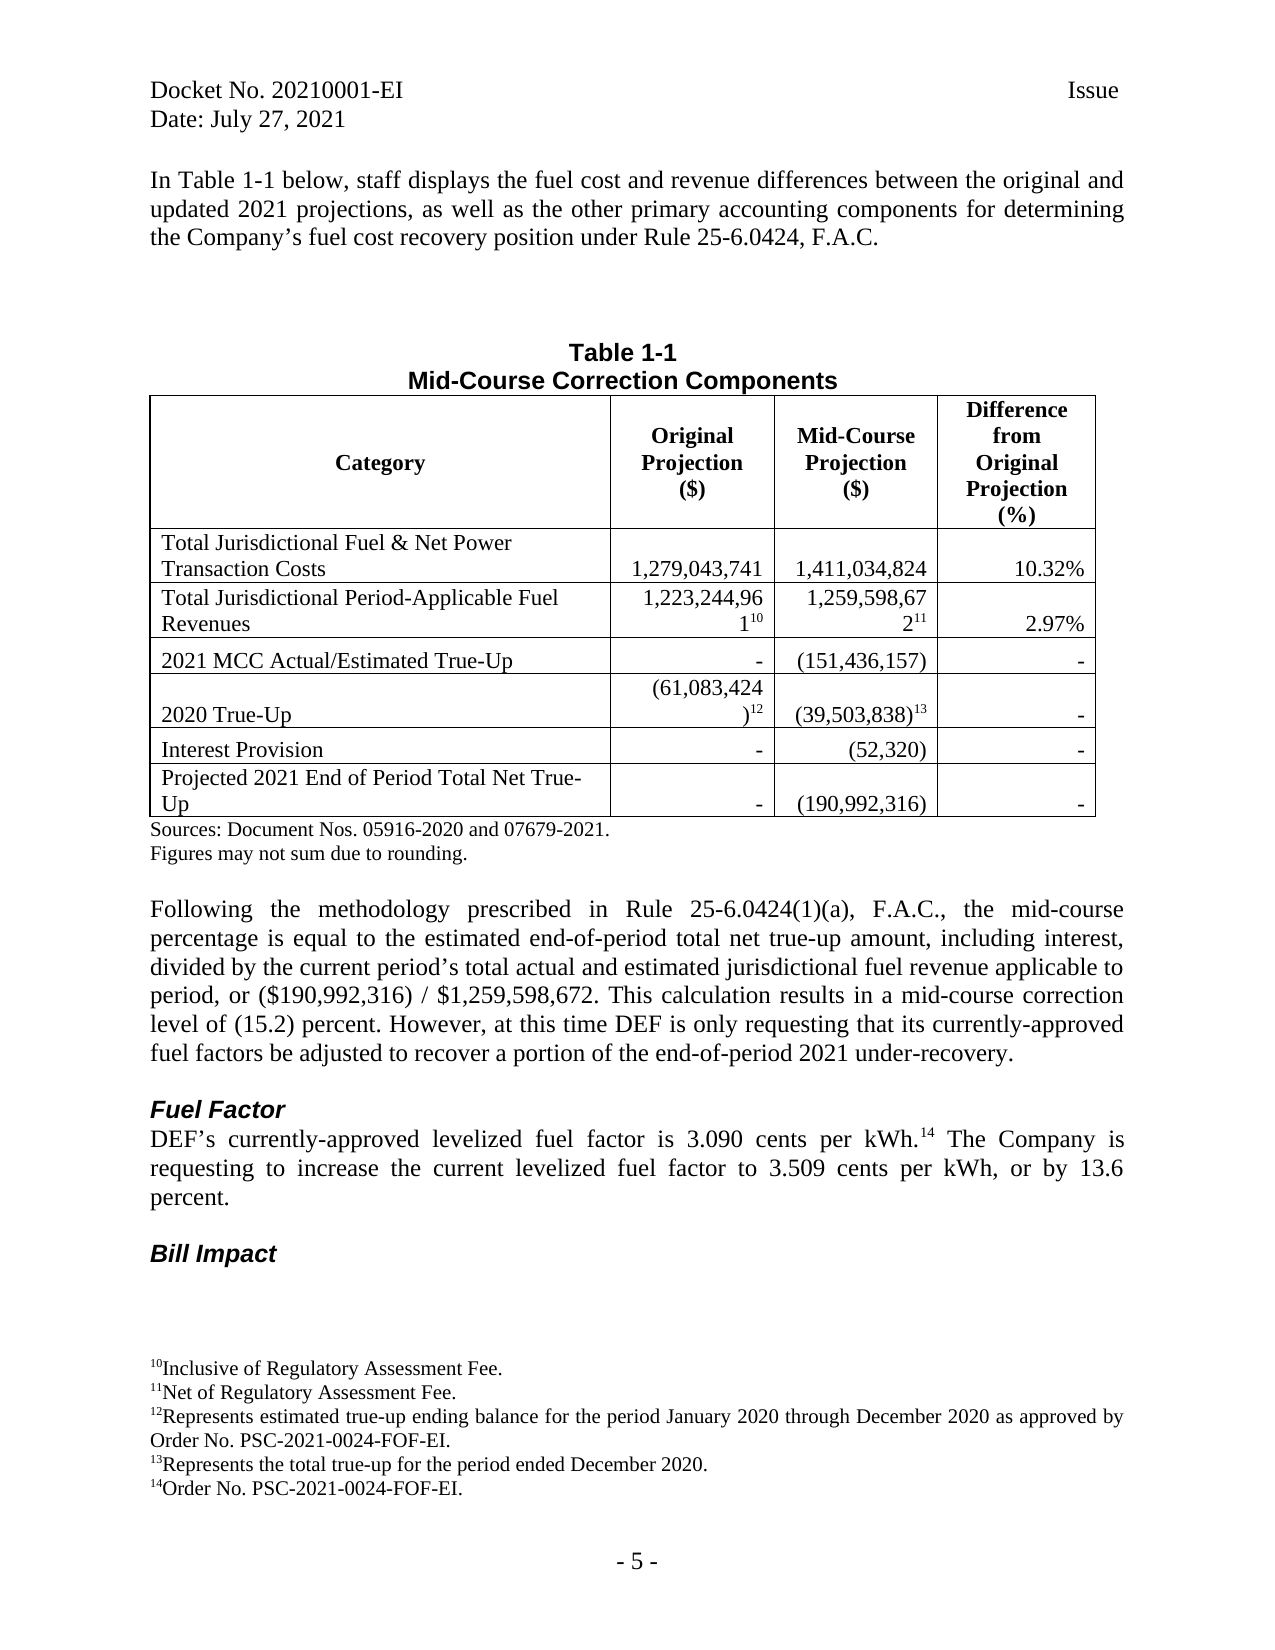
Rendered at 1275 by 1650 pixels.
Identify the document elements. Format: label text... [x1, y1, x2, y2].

table_cell - [938, 674, 1095, 727]
text Sources: Document Nos. 05916-2020 and 07679-2021. [150, 817, 1125, 841]
table_cell - [611, 728, 774, 762]
table_cell 1,279,043,741 [611, 529, 774, 582]
table_cell (39,503,838) [775, 674, 937, 727]
table_cell 2.97% [938, 583, 1095, 637]
text Following the methodology prescribed in Rule 25-6.0424(1)(a), F.A.C., the mid-course percentage is equal to the estimated end-of-period total net true-up amount, including interest, divided by the current period’s total actual and estimated jurisdictional fuel revenue applicable to period, or ($190,992,316) / $1,259,598,672. This calculation results in a mid-course correction level of (15.2) percent. However, at this time DEF is only requesting that its currently-approved fuel factors be adjusted to recover a portion of the end-of-period 2021 under-recovery. [150, 894, 1125, 1067]
text Fuel Factor [150, 1095, 1125, 1124]
table_cell - [611, 638, 774, 673]
text In Table 1-1 below, staff displays the fuel cost and revenue differences between the original and updated 2021 projections, as well as the other primary accounting components for determining the Company’s fuel cost recovery position under Rule 25-6.0424, F.A.C. [150, 165, 1125, 251]
table_cell (52,320) [775, 728, 937, 762]
table_cell 2021 MCC Actual/Estimated True-Up [151, 638, 610, 673]
table_cell 1,259,598,672 [775, 583, 937, 637]
table_cell Total Jurisdictional Fuel & Net Power Transaction Costs [151, 529, 610, 582]
table_cell Difference from Original Projection (%) [938, 396, 1095, 528]
table_cell 2020 True-Up [151, 674, 610, 727]
table_cell (190,992,316) [775, 764, 937, 816]
table_cell (151,436,157) [775, 638, 937, 673]
table_cell - [611, 764, 774, 816]
table_cell Mid-Course Projection ($) [775, 396, 937, 528]
table_cell - [938, 728, 1095, 762]
table_cell Original Projection ($) [611, 396, 774, 528]
text Bill Impact [150, 1239, 1125, 1268]
table_cell Total Jurisdictional Period-Applicable Fuel Revenues [151, 583, 610, 637]
table_cell (61,083,424) [611, 674, 774, 727]
text DEF’s currently-approved levelized fuel factor is 3.090 cents per kWh. The Company is requesting to increase the current levelized fuel factor to 3.509 cents per kWh, or by 13.6 percent. [150, 1124, 1125, 1210]
table_header Table 1-1 [150, 338, 1096, 366]
table_cell 10.32% [938, 529, 1095, 582]
table_cell - [938, 764, 1095, 816]
table_cell 1,223,244,961 [611, 583, 774, 637]
table_cell Category [151, 396, 610, 528]
text Figures may not sum due to rounding. [150, 841, 1125, 865]
table_cell Interest Provision [151, 728, 610, 762]
table_cell Mid-Course Correction Components [150, 366, 1096, 395]
table_cell - [938, 638, 1095, 673]
table_cell Projected 2021 End of Period Total Net True-Up [151, 764, 610, 816]
table_cell 1,411,034,824 [775, 529, 937, 582]
